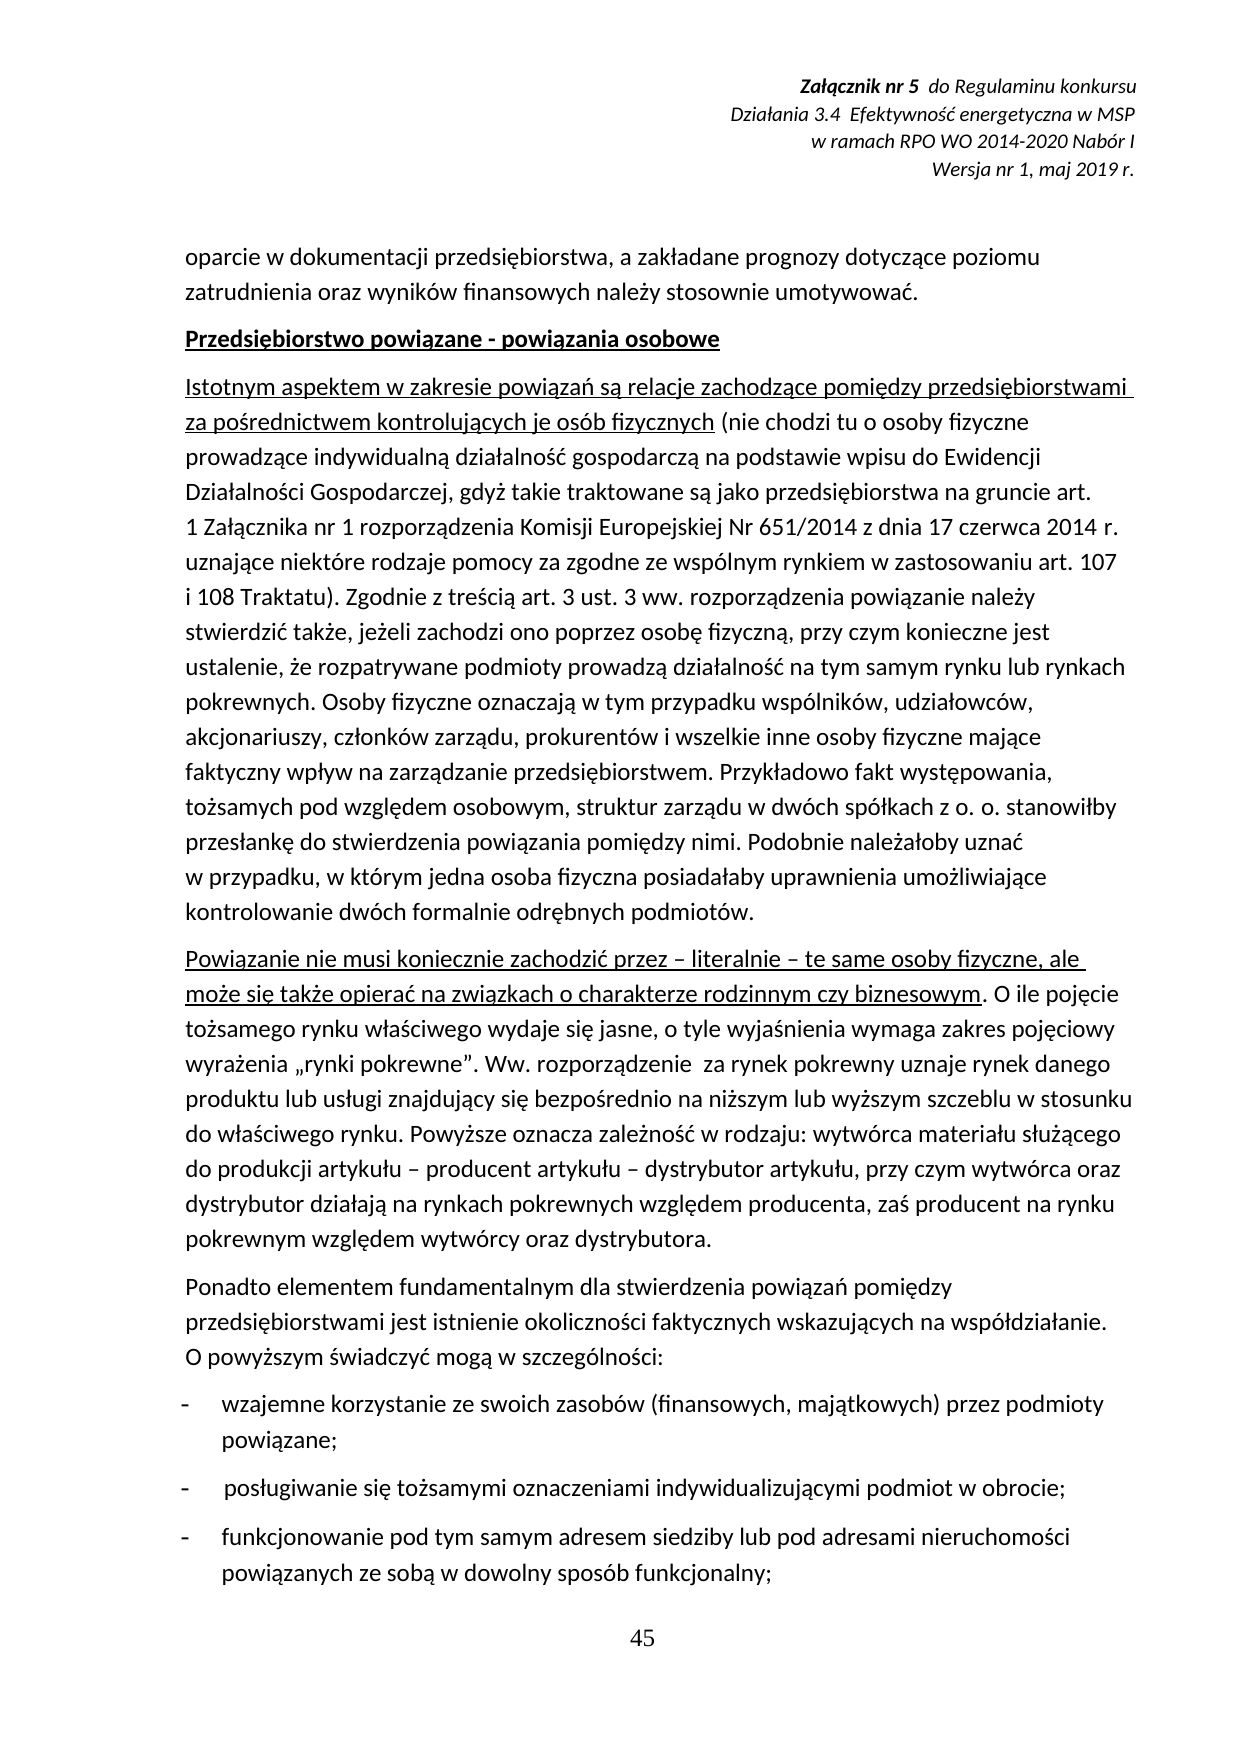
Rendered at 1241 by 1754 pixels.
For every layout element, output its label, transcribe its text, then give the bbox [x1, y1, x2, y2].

text Ponadto elementem fundamentalnym dla stwierdzenia powiązań pomiędzy przedsiębiorstwami jest istnienie okoliczności faktycznych wskazujących na współdziałanie. O powyższym świadczyć mogą w szczególności: [185, 1271, 1137, 1371]
list wzajemne korzystanie ze swoich zasobów (finansowych, majątkowych) przez podmioty powiązane; [177, 1388, 1137, 1455]
text Powiązanie nie musi koniecznie zachodzić przez – literalnie – te same osoby fizyczne, ale może się także opierać na związkach o charakterze rodzinnym czy biznesowym. O ile pojęcie tożsamego rynku właściwego wydaje się jasne, o tyle wyjaśnienia wymaga zakres pojęciowy wyrażenia „rynki pokrewne”. Ww. rozporządzenie za rynek pokrewny uznaje rynek danego produktu lub usługi znajdujący się bezpośrednio na niższym lub wyższym szczeblu w stosunku do właściwego rynku. Powyższe oznacza zależność w rodzaju: wytwórca materiału służącego do produkcji artykułu – producent artykułu – dystrybutor artykułu, przy czym wytwórca oraz dystrybutor działają na rynkach pokrewnych względem producenta, zaś producent na rynku pokrewnym względem wytwórcy oraz dystrybutora. [185, 943, 1137, 1254]
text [185, 241, 1137, 306]
list funkcjonowanie pod tym samym adresem siedziby lub pod adresami nieruchomości powiązanych ze sobą w dowolny sposób funkcjonalny; [177, 1521, 1137, 1588]
text Istotnym aspektem w zakresie powiązań są relacje zachodzące pomiędzy przedsiębiorstwami za pośrednictwem kontrolujących je osób fizycznych (nie chodzi tu o osoby fizyczne prowadzące indywidualną działalność gospodarczą na podstawie wpisu do Ewidencji Działalności Gospodarczej, gdyż takie traktowane są jako przedsiębiorstwa na gruncie art. 1 Załącznika nr 1 rozporządzenia Komisji Europejskiej Nr 651/2014 z dnia 17 czerwca 2014 r. uznające niektóre rodzaje pomocy za zgodne ze wspólnym rynkiem w zastosowaniu art. 107 i 108 Traktatu). Zgodnie z treścią art. 3 ust. 3 ww. rozporządzenia powiązanie należy stwierdzić także, jeżeli zachodzi ono poprzez osobę fizyczną, przy czym konieczne jest ustalenie, że rozpatrywane podmioty prowadzą działalność na tym samym rynku lub rynkach pokrewnych. Osoby fizyczne oznaczają w tym przypadku wspólników, udziałowców, akcjonariuszy, członków zarządu, prokurentów i wszelkie inne osoby fizyczne mające faktyczny wpływ na zarządzanie przedsiębiorstwem. Przykładowo fakt występowania, tożsamych pod względem osobowym, struktur zarządu w dwóch spółkach z o. o. stanowiłby przesłankę do stwierdzenia powiązania pomiędzy nimi. Podobnie należałoby uznać w przypadku, w którym jedna osoba fizyczna posiadałaby uprawnienia umożliwiające kontrolowanie dwóch formalnie odrębnych podmiotów. [185, 371, 1137, 926]
list posługiwanie się tożsamymi oznaczeniami indywidualizującymi podmiot w obrocie; [177, 1472, 1137, 1504]
text Przedsiębiorstwo powiązane - powiązania osobowe [185, 323, 1137, 354]
